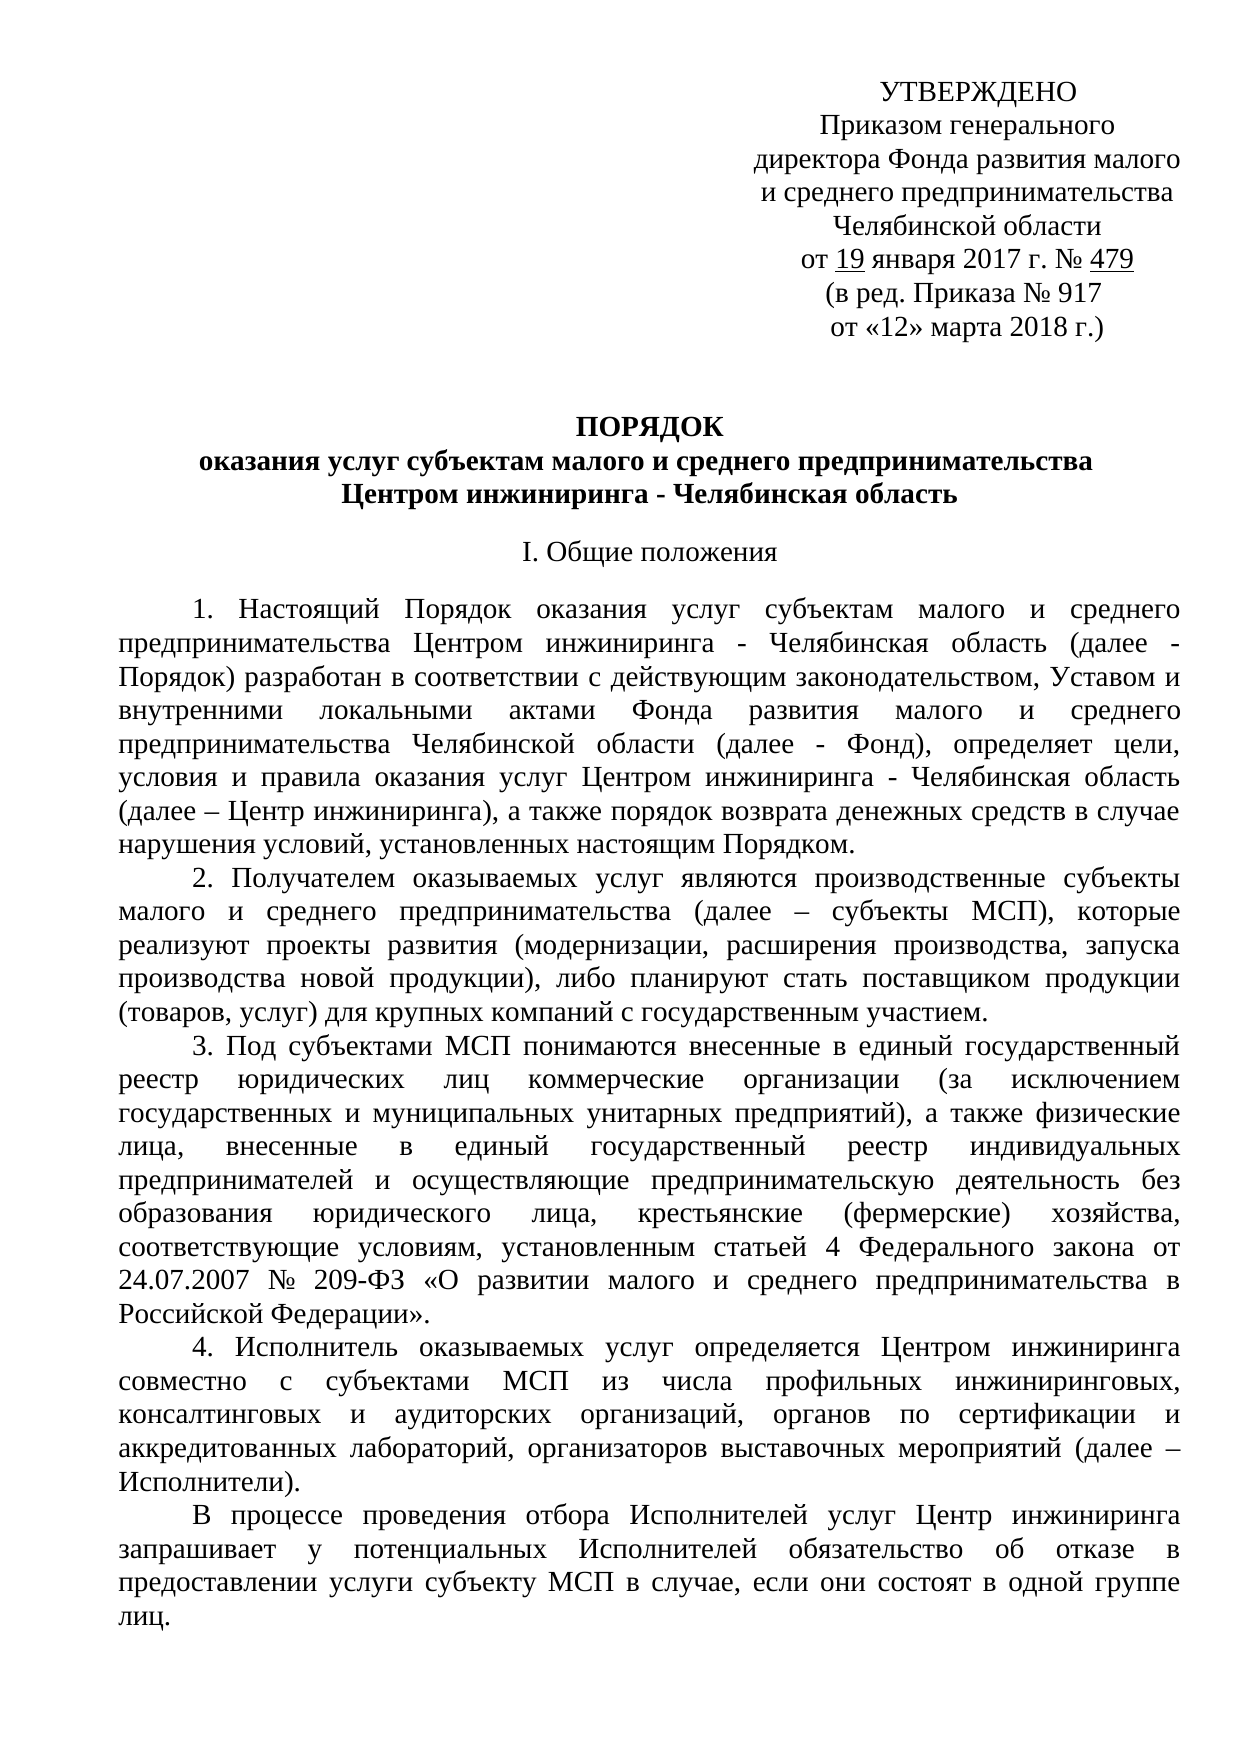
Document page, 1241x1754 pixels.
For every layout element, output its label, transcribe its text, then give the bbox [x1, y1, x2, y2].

text 1. Настоящий Порядок оказания услуг субъектам малого и среднего предпринимательства Центром инжиниринга - Челябинская область (далее - Порядок) разработан в соответствии с действующим законодательством, Уставом и внутренними локальными актами Фонда развития малого и среднего предпринимательства Челябинской области (далее - Фонд), определяет цели, условия и правила оказания услуг Центром инжиниринга - Челябинская область (далее – Центр инжиниринга), а также порядок возврата денежных средств в случае нарушения условий, установленных настоящим Порядком. [118, 592, 1181, 860]
text Приказом генерального директора Фонда развития малого и среднего предпринимательства Челябинской области [753, 107, 1181, 242]
text ПОРЯДОК [118, 409, 1181, 443]
text 3. Под субъектами МСП понимаются внесенные в единый государственный реестр юридических лиц коммерческие организации (за исключением государственных и муниципальных унитарных предприятий), а также физические лица, внесенные в единый государственный реестр индивидуальных предпринимателей и осуществляющие предпринимательскую деятельность без образования юридического лица, крестьянские (фермерские) хозяйства, соответствующие условиям, установленным статьей 4 Федерального закона от 24.07.2007 № 209-ФЗ «О развитии малого и среднего предпринимательства в Российской Федерации». [118, 1028, 1181, 1329]
text 4. Исполнитель оказываемых услуг определяется Центром инжиниринга совместно с субъектами МСП из числа профильных инжиниринговых, консалтинговых и аудиторских организаций, органов по сертификации и аккредитованных лабораторий, организаторов выставочных мероприятий (далее – Исполнители). [118, 1329, 1181, 1497]
text УТВЕРЖДЕНО [753, 74, 1181, 107]
text I. Общие положения [118, 534, 1181, 567]
text В процессе проведения отбора Исполнителей услуг Центр инжиниринга запрашивает у потенциальных Исполнителей обязательство об отказе в предоставлении услуги субъекту МСП в случае, если они состоят в одной группе лиц. [118, 1497, 1181, 1631]
text (в ред. Приказа № 917 от «12» марта 2018 г.) [753, 275, 1181, 342]
text от 19 января 2017 г. № 479 [753, 242, 1181, 275]
text оказания услуг субъектам малого и среднего предпринимательства Центром инжиниринга - Челябинская область [118, 443, 1181, 510]
text 2. Получателем оказываемых услуг являются производственные субъекты малого и среднего предпринимательства (далее – субъекты МСП), которые реализуют проекты развития (модернизации, расширения производства, запуска производства новой продукции), либо планируют стать поставщиком продукции (товаров, услуг) для крупных компаний с государственным участием. [118, 860, 1181, 1028]
